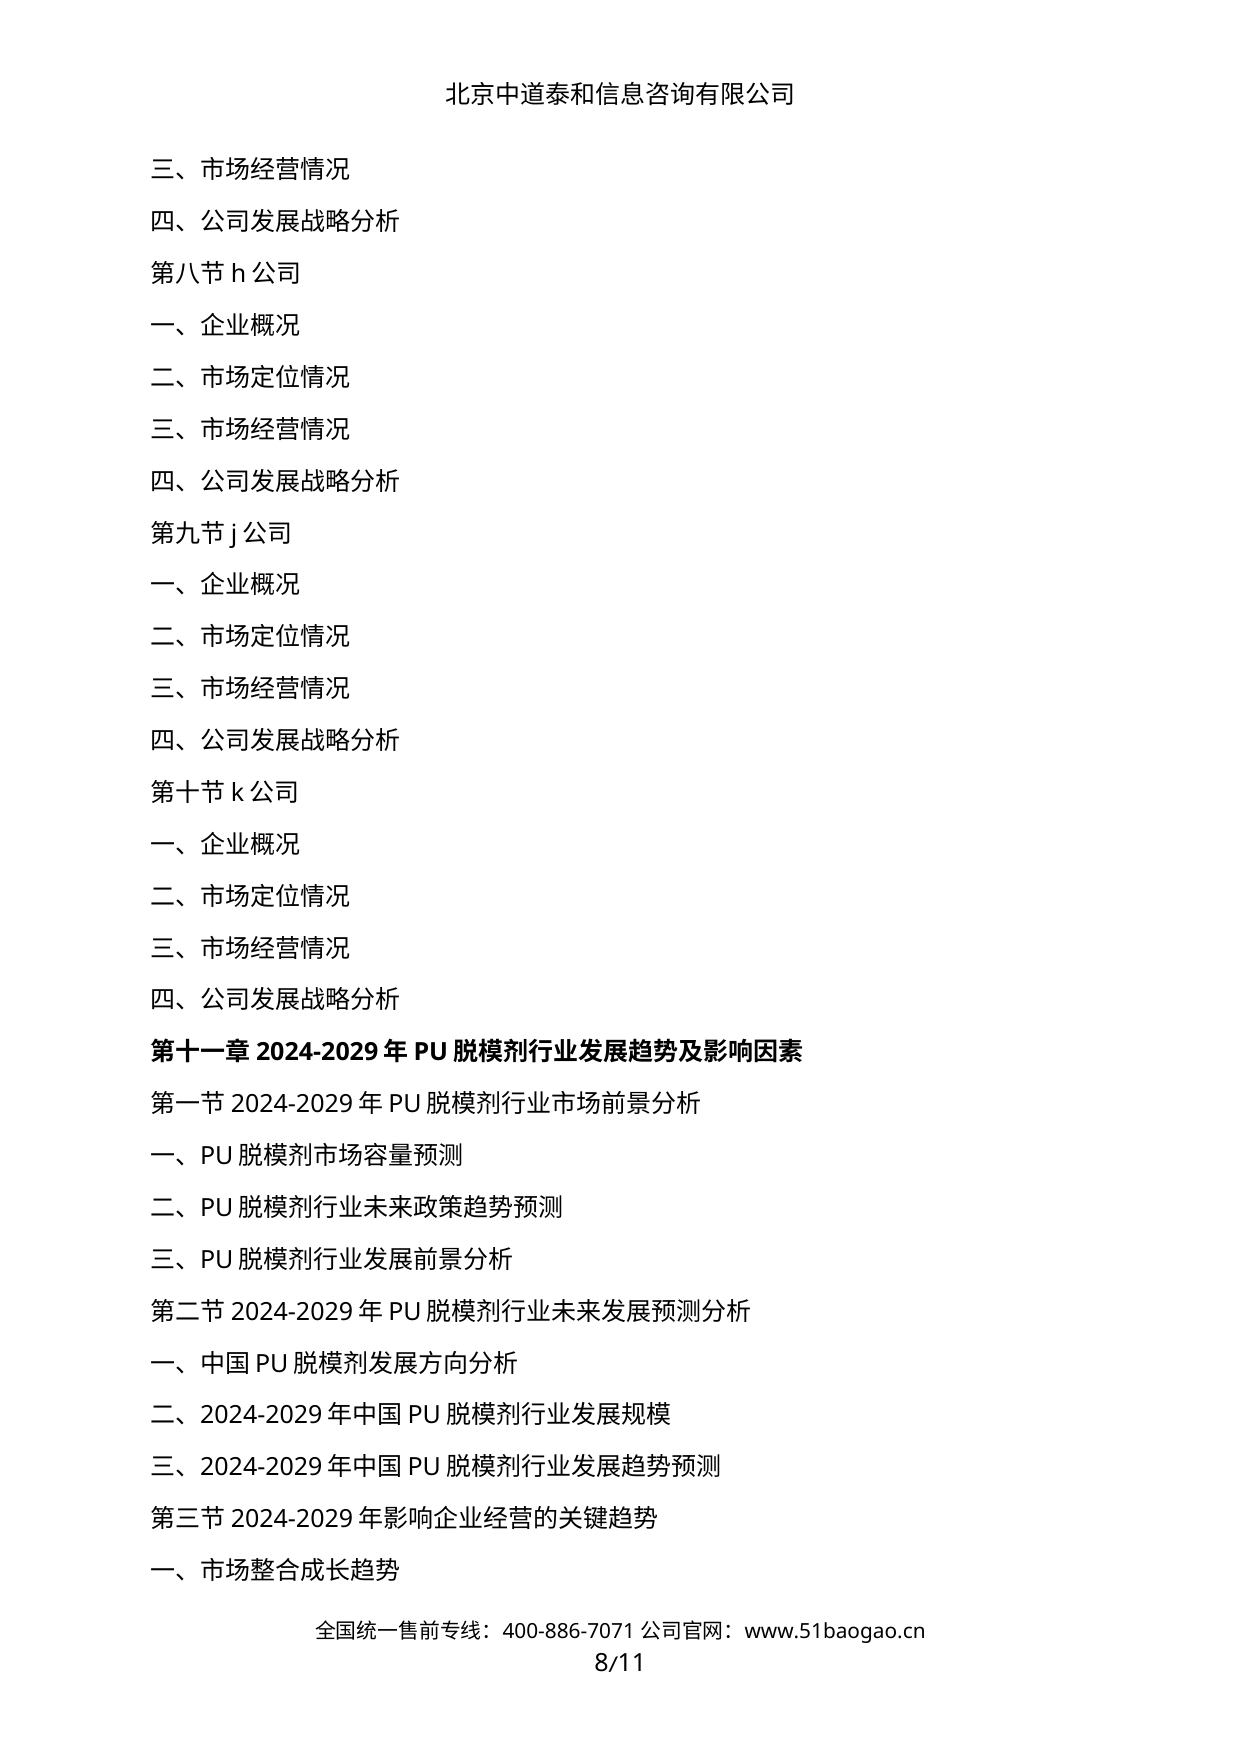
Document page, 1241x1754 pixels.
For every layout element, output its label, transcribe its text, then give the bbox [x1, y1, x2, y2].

text 第二节 2024-2029年PU脱模剂行业未来发展预测分析 [150, 1291, 1090, 1327]
text 四、公司发展战略分析 [150, 202, 1090, 238]
text 第八节 h公司 [150, 254, 1090, 290]
text 一、企业概况 [150, 306, 1090, 342]
text 第一节 2024-2029年PU脱模剂行业市场前景分析 [150, 1084, 1090, 1120]
text 二、市场定位情况 [150, 357, 1090, 394]
text 一、市场整合成长趋势 [150, 1551, 1090, 1587]
text 一、企业概况 [150, 565, 1090, 601]
text 一、中国PU脱模剂发展方向分析 [150, 1343, 1090, 1379]
text 二、市场定位情况 [150, 876, 1090, 912]
text 第十节 k公司 [150, 772, 1090, 809]
text 四、公司发展战略分析 [150, 461, 1090, 497]
text 二、2024-2029年中国PU脱模剂行业发展规模 [150, 1395, 1090, 1431]
text 第三节 2024-2029年影响企业经营的关键趋势 [150, 1499, 1090, 1535]
text 三、市场经营情况 [150, 409, 1090, 446]
text 四、公司发展战略分析 [150, 980, 1090, 1016]
text 第九节 j公司 [150, 513, 1090, 549]
text 四、公司发展战略分析 [150, 721, 1090, 757]
text 三、PU脱模剂行业发展前景分析 [150, 1239, 1090, 1276]
text 一、企业概况 [150, 824, 1090, 861]
text 三、市场经营情况 [150, 669, 1090, 705]
text 一、PU脱模剂市场容量预测 [150, 1136, 1090, 1172]
text 二、市场定位情况 [150, 617, 1090, 653]
text 第十一章 2024-2029年PU脱模剂行业发展趋势及影响因素 [150, 1032, 1090, 1068]
text 三、市场经营情况 [150, 928, 1090, 964]
text 三、市场经营情况 [150, 150, 1090, 186]
text 三、2024-2029年中国PU脱模剂行业发展趋势预测 [150, 1447, 1090, 1483]
text 二、PU脱模剂行业未来政策趋势预测 [150, 1187, 1090, 1224]
